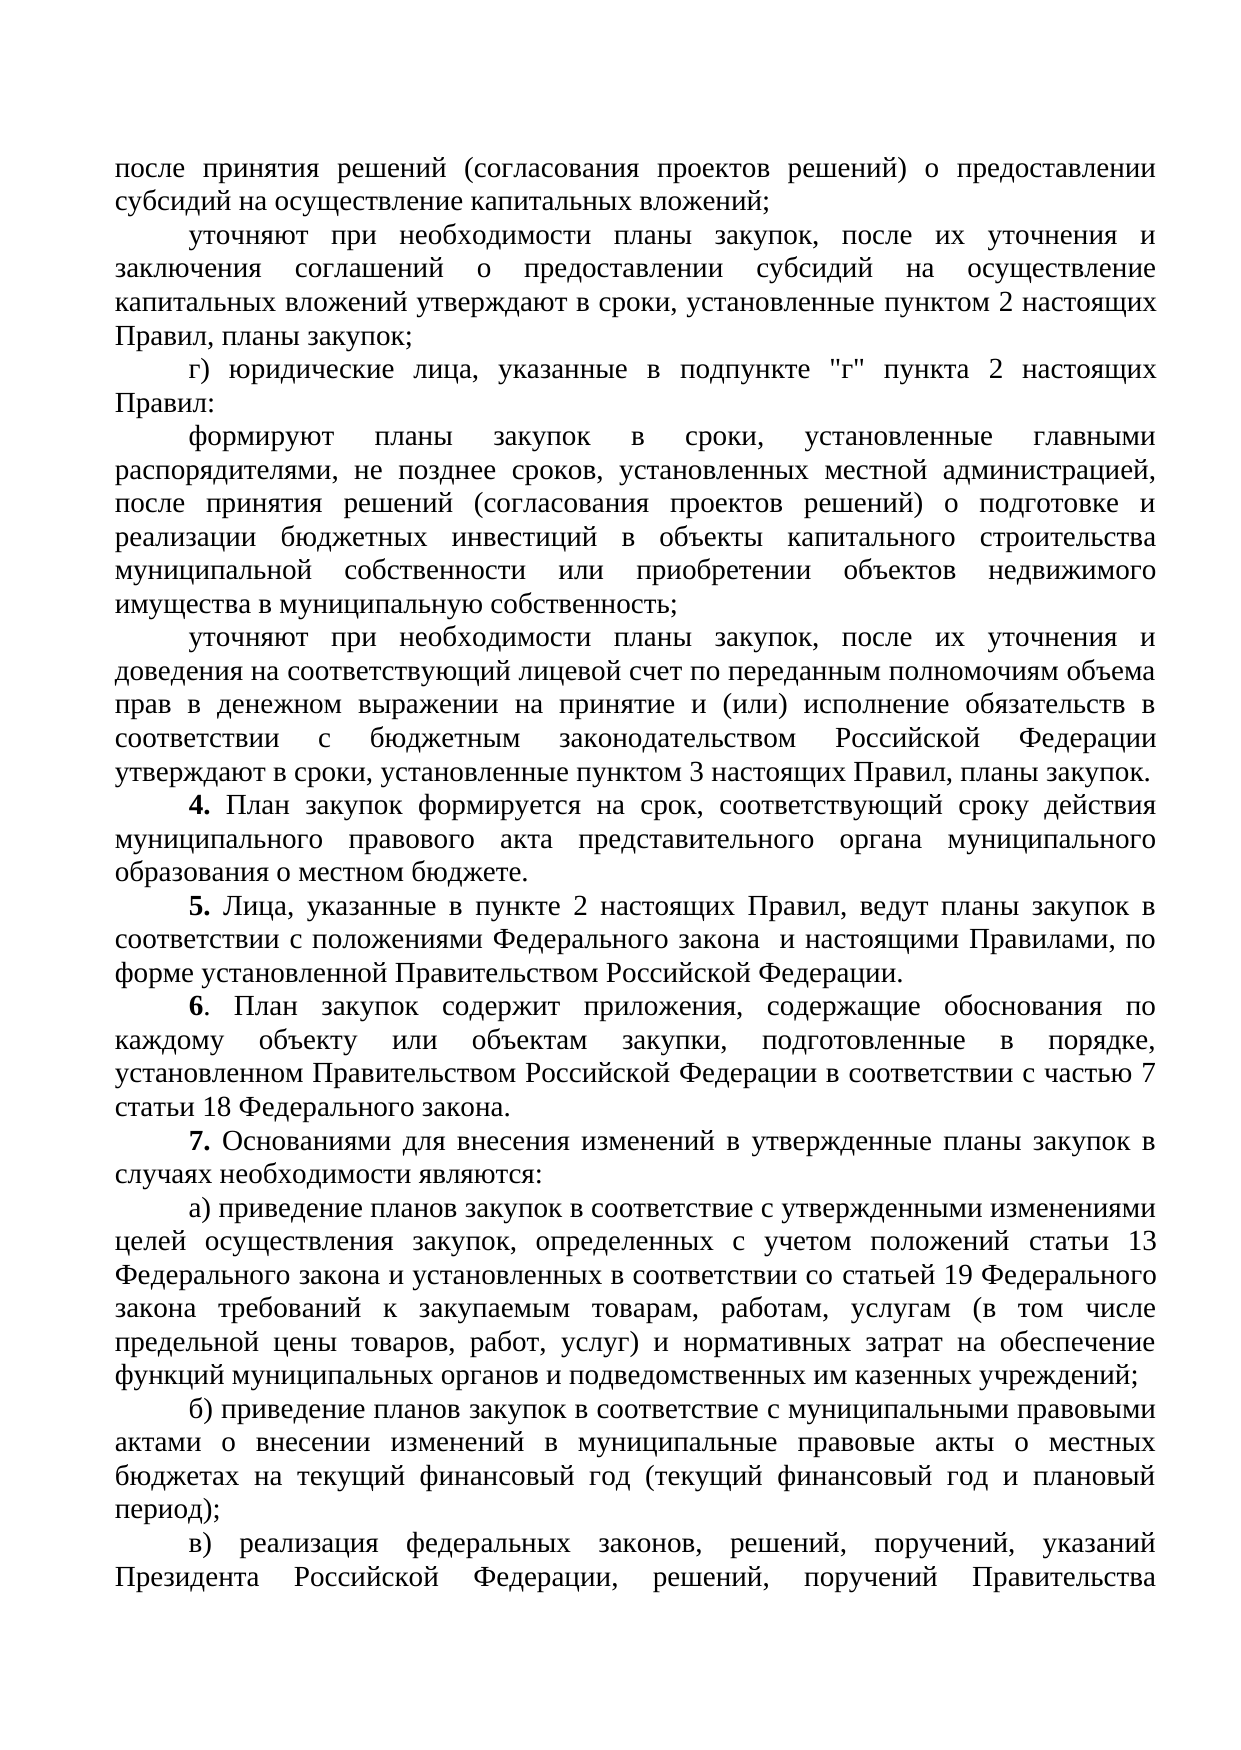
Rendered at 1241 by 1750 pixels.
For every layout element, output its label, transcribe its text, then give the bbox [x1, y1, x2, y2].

text формируют планы закупок в сроки, установленные главными распорядителями, не позднее сроков, установленных местной администрацией, после принятия решений (согласования проектов решений) о подготовке и реализации бюджетных инвестиций в объекты капитального строительства муниципальной собственности или приобретении объектов недвижимого имущества в муниципальную собственность; [114, 418, 1157, 619]
text г) юридические лица, указанные в подпункте "г" пункта 2 настоящих Правил: [114, 351, 1157, 418]
text 4. План закупок формируется на срок, соответствующий сроку действия муниципального правового акта представительного органа муниципального образования о местном бюджете. [114, 787, 1157, 888]
text уточняют при необходимости планы закупок, после их уточнения и доведения на соответствующий лицевой счет по переданным полномочиям объема прав в денежном выражении на принятие и (или) исполнение обязательств в соответствии с бюджетным законодательством Российской Федерации утверждают в сроки, установленные пунктом 3 настоящих Правил, планы закупок. [114, 619, 1157, 787]
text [114, 1525, 1157, 1592]
text уточняют при необходимости планы закупок, после их уточнения и заключения соглашений о предоставлении субсидий на осуществление капитальных вложений утверждают в сроки, установленные пунктом 2 настоящих Правил, планы закупок; [114, 217, 1157, 351]
text 6. План закупок содержит приложения, содержащие обоснования по каждому объекту или объектам закупки, подготовленные в порядке, установленном Правительством Российской Федерации в соответствии с частью 7 статьи 18 Федерального закона. [114, 988, 1157, 1123]
text а) приведение планов закупок в соответствие с утвержденными изменениями целей осуществления закупок, определенных с учетом положений статьи 13 Федерального закона и установленных в соответствии со статьей 19 Федерального закона требований к закупаемым товарам, работам, услугам (в том числе предельной цены товаров, работ, услуг) и нормативных затрат на обеспечение функций муниципальных органов и подведомственных им казенных учреждений; [114, 1190, 1157, 1391]
text б) приведение планов закупок в соответствие с муниципальными правовыми актами о внесении изменений в муниципальные правовые акты о местных бюджетах на текущий финансовый год (текущий финансовый год и плановый период); [114, 1391, 1157, 1525]
text 7. Основаниями для внесения изменений в утвержденные планы закупок в случаях необходимости являются: [114, 1123, 1157, 1190]
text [114, 150, 1157, 217]
text 5. Лица, указанные в пункте 2 настоящих Правил, ведут планы закупок в соответствии с положениями Федерального закона и настоящими Правилами, по форме установленной Правительством Российской Федерации. [114, 888, 1157, 988]
